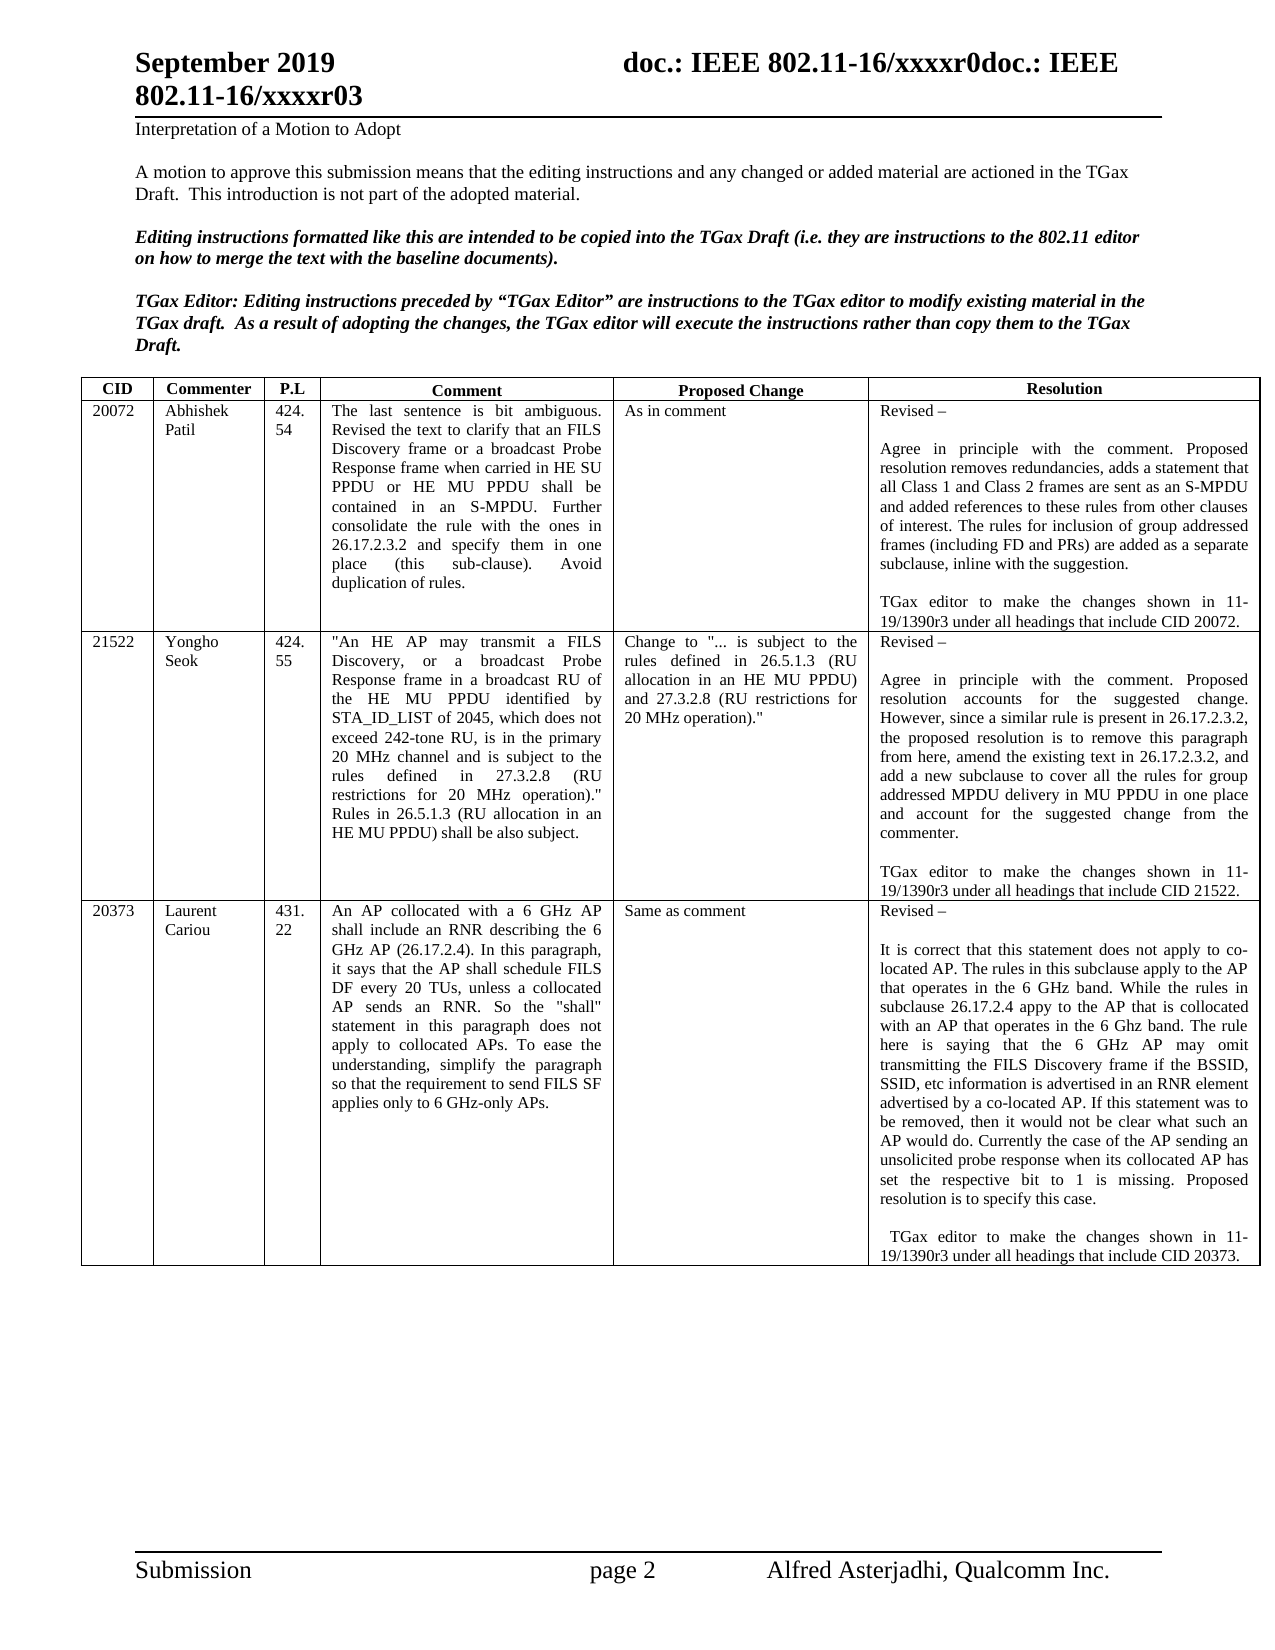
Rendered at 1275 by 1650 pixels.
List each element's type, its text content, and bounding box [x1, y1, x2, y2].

table_cell An AP collocated with a 6 GHz AP shall include an RNR describing the 6 GHz AP (26.17.2.4). In this paragraph, it says that the AP shall schedule FILS DF every 20 TUs, unless a collocated AP sends an RNR. So the "shall" statement in this paragraph does not apply to collocated APs. To ease the understanding, simplify the paragraph so that the requirement to send FILS SF applies only to 6 GHz-only APs. [321, 901, 613, 1265]
table_cell 431.22 [265, 901, 320, 1265]
table_cell 424.54 [265, 401, 320, 631]
table_cell 20072 [82, 401, 153, 631]
table_cell Revised – Agree in principle with the comment. Proposed resolution accounts for the suggested change. However, since a similar rule is present in 26.17.2.3.2, the proposed resolution is to remove this paragraph from here, amend the existing text in 26.17.2.3.2, and add a new subclause to cover all the rules for group addressed MPDU delivery in MU PPDU in one place and account for the suggested change from the commenter. TGax editor to make the changes shown in 11-19/1390r3 under all headings that include CID 21522. [869, 632, 1259, 900]
table_header Commenter [154, 378, 264, 399]
text TGax Editor: Editing instructions preceded by “TGax Editor” are instructions to the TGax editor to modify existing material in the TGax draft. As a result of adopting the changes, the TGax editor will execute the instructions rather than copy them to the TGax Draft. [135, 290, 1162, 355]
table_cell "An HE AP may transmit a FILS Discovery, or a broadcast Probe Response frame in a broadcast RU of the HE MU PPDU identified by STA_ID_LIST of 2045, which does not exceed 242-tone RU, is in the primary 20 MHz channel and is subject to the rules defined in 27.3.2.8 (RU restrictions for 20 MHz operation)." Rules in 26.5.1.3 (RU allocation in an HE MU PPDU) shall be also subject. [321, 632, 613, 900]
table_cell Abhishek Patil [154, 401, 264, 631]
table_cell Same as comment [614, 901, 868, 1265]
table_header P.L [265, 378, 320, 399]
table_cell The last sentence is bit ambiguous. Revised the text to clarify that an FILS Discovery frame or a broadcast Probe Response frame when carried in HE SU PPDU or HE MU PPDU shall be contained in an S-MPDU. Further consolidate the rule with the ones in 26.17.2.3.2 and specify them in one place (this sub-clause). Avoid duplication of rules. [321, 401, 613, 631]
table_cell Laurent Cariou [154, 901, 264, 1265]
table_header Resolution [869, 378, 1259, 399]
table_cell 424.55 [265, 632, 320, 900]
table_cell 21522 [82, 632, 153, 900]
table_cell Revised – Agree in principle with the comment. Proposed resolution removes redundancies, adds a statement that all Class 1 and Class 2 frames are sent as an S-MPDU and added references to these rules from other clauses of interest. The rules for inclusion of group addressed frames (including FD and PRs) are added as a separate subclause, inline with the suggestion. TGax editor to make the changes shown in 11-19/1390r3 under all headings that include CID 20072. [869, 401, 1259, 631]
table_cell Change to "... is subject to the rules defined in 26.5.1.3 (RU allocation in an HE MU PPDU) and 27.3.2.8 (RU restrictions for 20 MHz operation)." [614, 632, 868, 900]
table_cell Revised – It is correct that this statement does not apply to co-located AP. The rules in this subclause apply to the AP that operates in the 6 GHz band. While the rules in subclause 26.17.2.4 appy to the AP that is collocated with an AP that operates in the 6 Ghz band. The rule here is saying that the 6 GHz AP may omit transmitting the FILS Discovery frame if the BSSID, SSID, etc information is advertised in an RNR element advertised by a co-located AP. If this statement was to be removed, then it would not be clear what such an AP would do. Currently the case of the AP sending an unsolicited probe response when its collocated AP has set the respective bit to 1 is missing. Proposed resolution is to specify this case. TGax editor to make the changes shown in 11-19/1390r3 under all headings that include CID 20373. [869, 901, 1259, 1265]
table_header Proposed Change [614, 378, 868, 399]
table_cell As in comment [614, 401, 868, 631]
table_header CID [82, 378, 153, 399]
table_cell 20373 [82, 901, 153, 1265]
table_cell Yongho Seok [154, 632, 264, 900]
text A motion to approve this submission means that the editing instructions and any changed or added material are actioned in the TGax Draft. This introduction is not part of the adopted material. [135, 161, 1162, 204]
text Editing instructions formatted like this are intended to be copied into the TGax Draft (i.e. they are instructions to the 802.11 editor on how to merge the text with the baseline documents). [135, 226, 1162, 269]
text Interpretation of a Motion to Adopt [135, 118, 1162, 139]
table_header Comment [321, 378, 613, 399]
